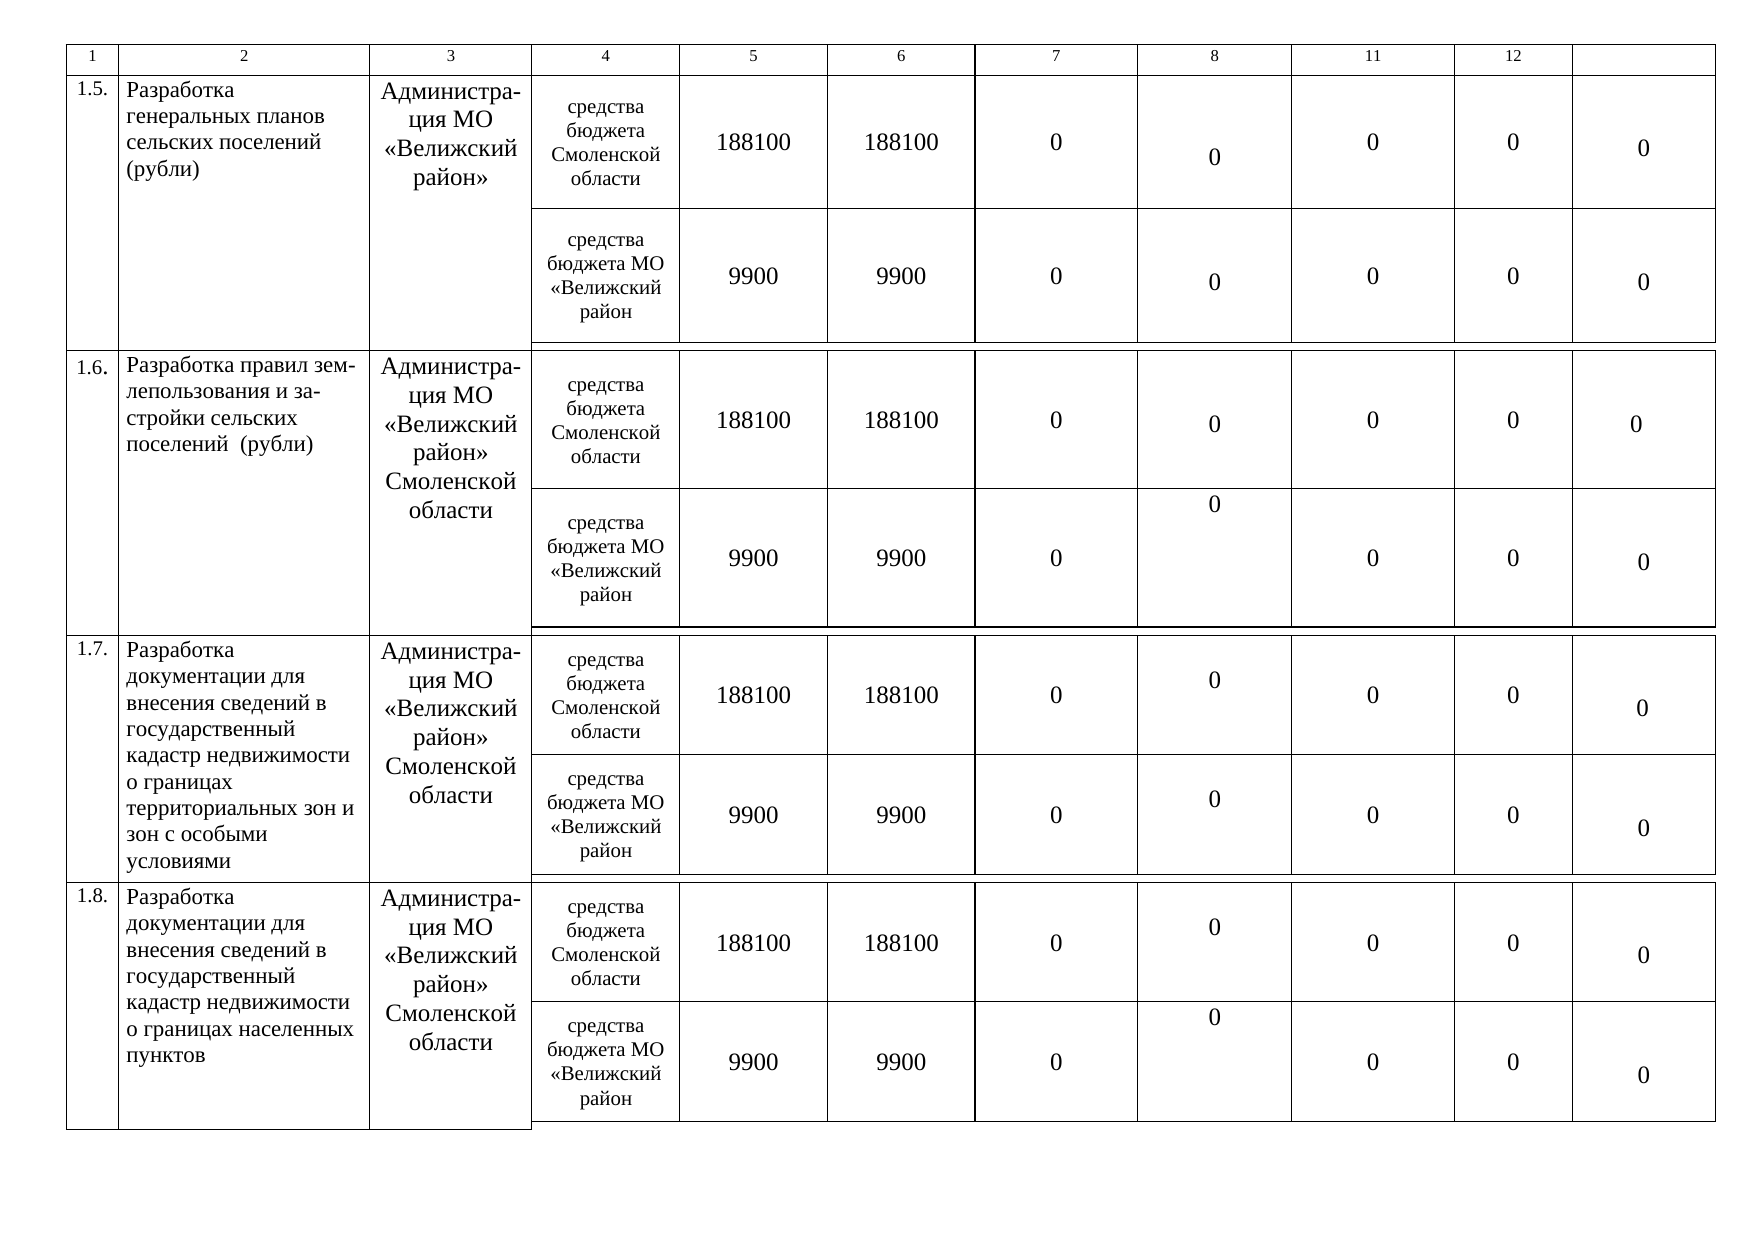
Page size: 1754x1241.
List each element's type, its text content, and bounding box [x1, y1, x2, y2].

table_cell 0 [1455, 636, 1572, 754]
table_cell Администрация МО «Велижский район» Смоленской области [370, 351, 531, 635]
table_cell 0 [1138, 755, 1291, 873]
table_cell 0 [1455, 351, 1572, 488]
table_cell 0 [1573, 489, 1715, 626]
table_cell средства бюджета Смоленской области [532, 351, 679, 488]
table_cell 1.8. [67, 883, 118, 1129]
table_cell средства бюджета МО «Велижский район [532, 755, 679, 873]
table_cell 9900 [680, 489, 827, 626]
table_cell 0 [976, 1002, 1137, 1121]
table_cell средства бюджета МО «Велижский район [532, 209, 679, 342]
table_cell 0 [1138, 883, 1291, 1001]
table_cell средства бюджета МО «Велижский район [532, 1002, 679, 1121]
table_cell 0 [1455, 76, 1572, 208]
table_header [1573, 45, 1715, 75]
table_cell Разработка документации для внесения сведений в государственный кадастр недвижимости о границах территориальных зон и зон с особыми условиями использования территории [119, 636, 369, 882]
table_cell 0 [976, 755, 1137, 873]
table_cell 0 [1292, 636, 1454, 754]
table_cell 0 [1573, 755, 1715, 873]
table_header 8 [1138, 45, 1291, 75]
table_cell 0 [976, 489, 1137, 626]
table_cell 0 [1138, 636, 1291, 754]
table_cell 0 [1455, 1002, 1572, 1121]
table_cell 9900 [680, 1002, 827, 1121]
table_cell 1.6. [67, 351, 118, 635]
table_cell средства бюджета Смоленской области [532, 883, 679, 1001]
table_cell 0 [976, 209, 1137, 342]
table_cell 0 [1573, 351, 1715, 488]
table_cell 188100 [680, 351, 827, 488]
table_cell 188100 [680, 883, 827, 1001]
table_header 1 [67, 45, 118, 75]
table_cell 188100 [680, 636, 827, 754]
table_cell 0 [1138, 351, 1291, 488]
table_cell 0 [1138, 489, 1291, 626]
table_cell 0 [1455, 489, 1572, 626]
table_cell 188100 [828, 76, 974, 208]
table_cell 0 [976, 351, 1137, 488]
table_cell 1.5. [67, 76, 118, 350]
table_cell 0 [1292, 755, 1454, 873]
table_cell Разработка документации для внесения сведений в государственный кадастр недвижимости о границах населенных пунктов [119, 883, 369, 1129]
table_cell 1.7. [67, 636, 118, 882]
table_cell Администрация МО «Велижский район» Смоленской области [370, 636, 531, 882]
table_cell 0 [1573, 1002, 1715, 1121]
table_cell 0 [976, 636, 1137, 754]
table_cell средства бюджета Смоленской области [532, 636, 679, 754]
table_cell 9900 [828, 209, 974, 342]
table_cell Разработка правил землепользования и застройки сельских поселений (рубли) [119, 351, 369, 635]
table_header 6 [828, 45, 974, 75]
table_header 2 [119, 45, 369, 75]
table_cell 0 [1292, 209, 1454, 342]
table_header 11 [1292, 45, 1454, 75]
table_cell 0 [1292, 76, 1454, 208]
table_cell 188100 [828, 636, 974, 754]
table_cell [370, 883, 531, 1129]
table_cell 0 [1138, 76, 1291, 208]
table_cell 0 [976, 76, 1137, 208]
table_cell 0 [1573, 883, 1715, 1001]
table_cell средства бюджета МО «Велижский район [532, 489, 679, 626]
table_cell 0 [1292, 489, 1454, 626]
table_cell 188100 [828, 351, 974, 488]
table_cell 0 [1455, 209, 1572, 342]
table_cell 9900 [680, 209, 827, 342]
table_header 7 [976, 45, 1137, 75]
table_cell 0 [1573, 76, 1715, 208]
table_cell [370, 76, 531, 350]
table_header 12 [1455, 45, 1572, 75]
table_cell 188100 [828, 883, 974, 1001]
table_cell 9900 [828, 1002, 974, 1121]
table_cell 0 [1138, 1002, 1291, 1121]
table_cell 0 [1455, 755, 1572, 873]
table_cell 0 [976, 883, 1137, 1001]
table_cell 0 [1138, 209, 1291, 342]
table_cell 0 [1455, 883, 1572, 1001]
table_cell 0 [1292, 351, 1454, 488]
table_cell 0 [1292, 883, 1454, 1001]
table_header 4 [532, 45, 679, 75]
table_cell средства бюджета Смоленской области [532, 76, 679, 208]
table_cell 0 [1573, 636, 1715, 754]
table_cell 0 [1573, 209, 1715, 342]
table_cell 188100 [680, 76, 827, 208]
table_cell 9900 [828, 489, 974, 626]
table_header 3 [370, 45, 531, 75]
table_cell 9900 [828, 755, 974, 873]
table_cell 0 [1292, 1002, 1454, 1121]
table_cell Разработка генеральных планов сельских поселений (рубли) [119, 76, 369, 350]
table_header 5 [680, 45, 827, 75]
table_cell 9900 [680, 755, 827, 873]
